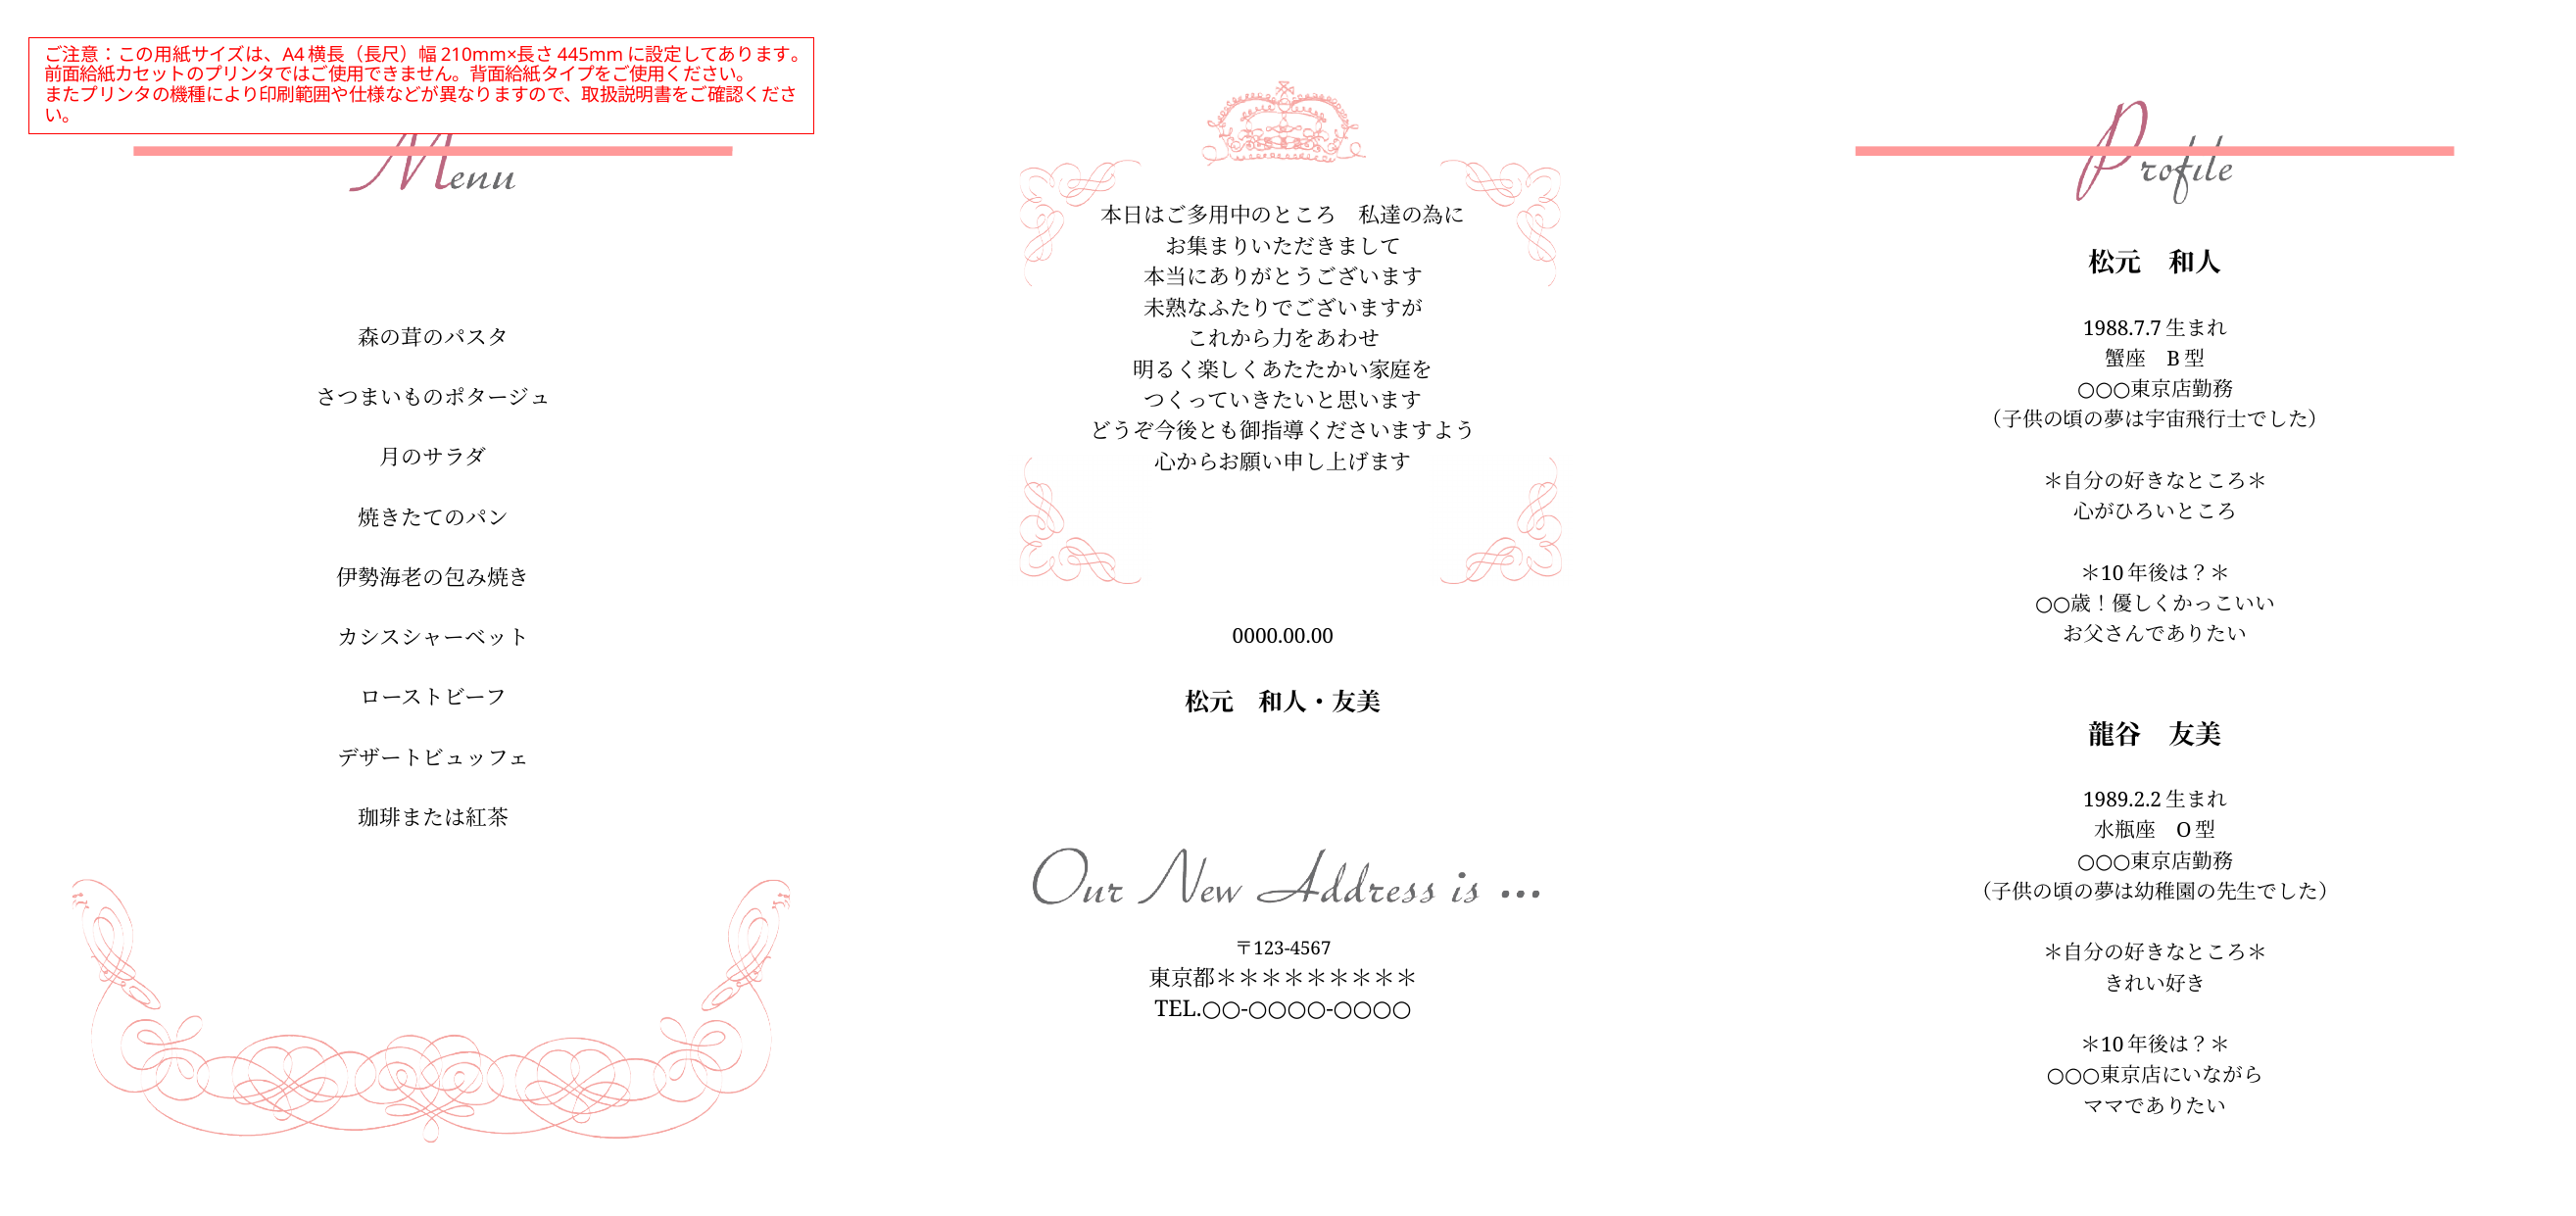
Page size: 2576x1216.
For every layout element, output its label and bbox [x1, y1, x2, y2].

picture [1428, 455, 1574, 586]
picture [59, 864, 805, 1156]
picture [345, 134, 522, 146]
picture [1428, 158, 1573, 289]
picture [345, 156, 522, 198]
picture [1010, 828, 1556, 930]
picture [1007, 158, 1153, 289]
picture [1007, 455, 1153, 586]
picture [2069, 156, 2242, 212]
picture [1195, 74, 1374, 171]
picture [2069, 90, 2242, 146]
